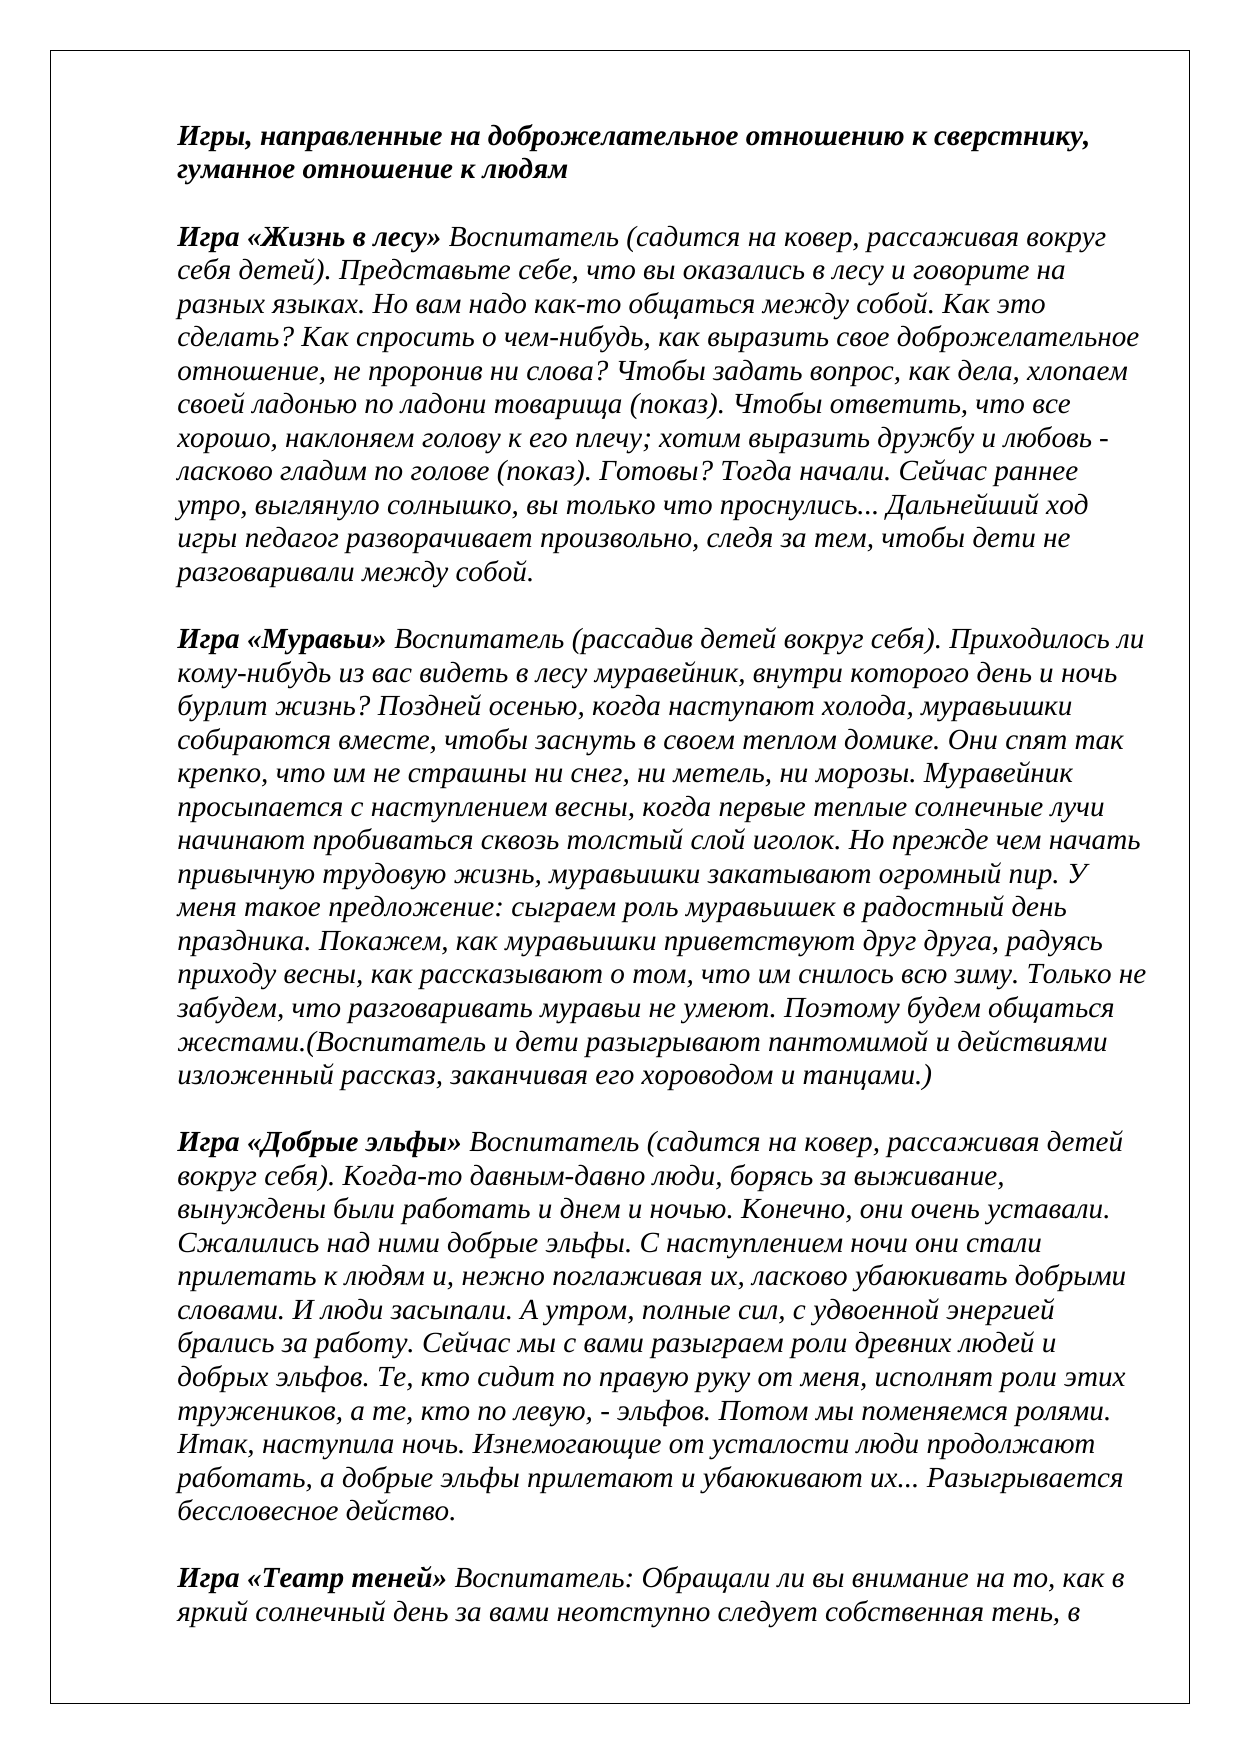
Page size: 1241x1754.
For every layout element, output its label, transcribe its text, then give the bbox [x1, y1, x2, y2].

text Игра «Добрые эльфы» Воспитатель (садится на ковер, рассаживая детей вокруг себя). Когда-то давным-давно люди, борясь за выживание, вынуждены были работать и днем и ночью. Конечно, они очень уставали. Сжалились над ними добрые эльфы. С наступлением ночи они стали прилетать к людям и, нежно поглаживая их, ласково убаюкивать добрыми словами. И люди засыпали. А утром, полные сил, с удвоенной энергией брались за работу. Сейчас мы с вами разыграем роли древних людей и добрых эльфов. Те, кто сидит по правую руку от меня, исполнят роли этих тружеников, а те, кто по левую, - эльфов. Потом мы поменяемся ролями. Итак, наступила ночь. Изнемогающие от усталости люди продолжают работать, а добрые эльфы прилетают и убаюкивают их... Разыгрывается бессловесное действо. [177, 1124, 1152, 1527]
text Игра «Муравьи» Воспитатель (рассадив детей вокруг себя). Приходилось ли кому-нибудь из вас видеть в лесу муравейник, внутри которого день и ночь бурлит жизнь? Поздней осенью, когда наступают холода, муравьишки собираются вместе, чтобы заснуть в своем теплом домике. Они спят так крепко, что им не страшны ни снег, ни метель, ни морозы. Муравейник просыпается с наступлением весны, когда первые теплые солнечные лучи начинают пробиваться сквозь толстый слой иголок. Но прежде чем начать привычную трудовую жизнь, муравьишки закатывают огромный пир. У меня такое предложение: сыграем роль муравьишек в радостный день праздника. Покажем, как муравьишки приветствуют друг друга, радуясь приходу весны, как рассказывают о том, что им снилось всю зиму. Только не забудем, что разговаривать муравьи не умеют. Поэтому будем общаться жестами.(Воспитатель и дети разыгрывают пантомимой и действиями изложенный рассказ, заканчивая его хороводом и танцами.) [177, 621, 1152, 1091]
text Игры, направленные на доброжелательное отношению к сверстнику, гуманное отношение к людям [177, 118, 1152, 185]
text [177, 1560, 1152, 1627]
text Игра «Жизнь в лесу» Воспитатель (садится на ковер, рассаживая вокруг себя детей). Представьте себе, что вы оказались в лесу и говорите на разных языках. Но вам надо как-то общаться между собой. Как это сделать? Как спросить о чем-нибудь, как выразить свое доброжелательное отношение, не проронив ни слова? Чтобы задать вопрос, как дела, хлопаем своей ладонью по ладони товарища (показ). Чтобы ответить, что все хорошо, наклоняем голову к его плечу; хотим выразить дружбу и любовь - ласково гладим по голове (показ). Готовы? Тогда начали. Сейчас раннее утро, выглянуло солнышко, вы только что проснулись... Дальнейший ход игры педагог разворачивает произвольно, следя за тем, чтобы дети не разговаривали между собой. [177, 219, 1152, 588]
